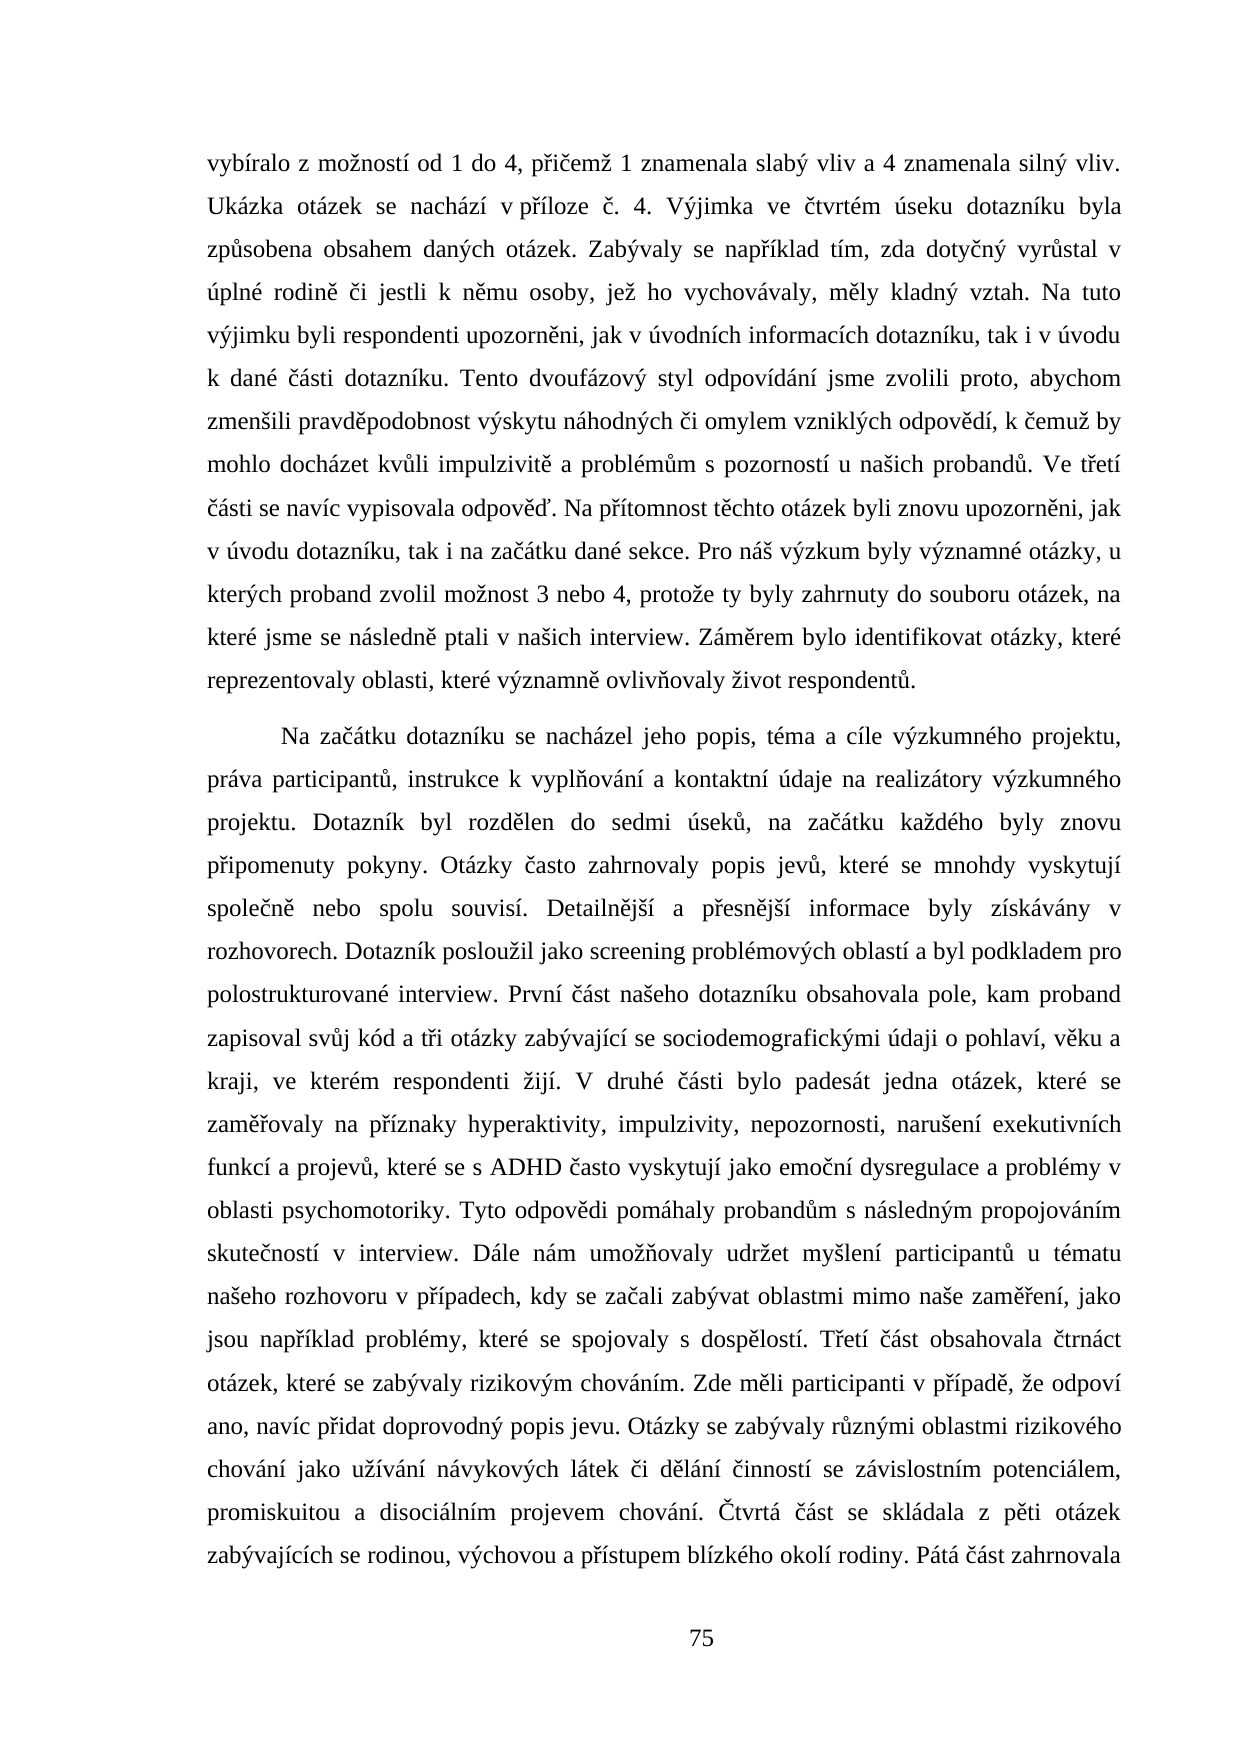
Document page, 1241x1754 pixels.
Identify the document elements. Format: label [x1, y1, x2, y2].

text [207, 721, 1122, 1569]
text [207, 148, 1122, 694]
